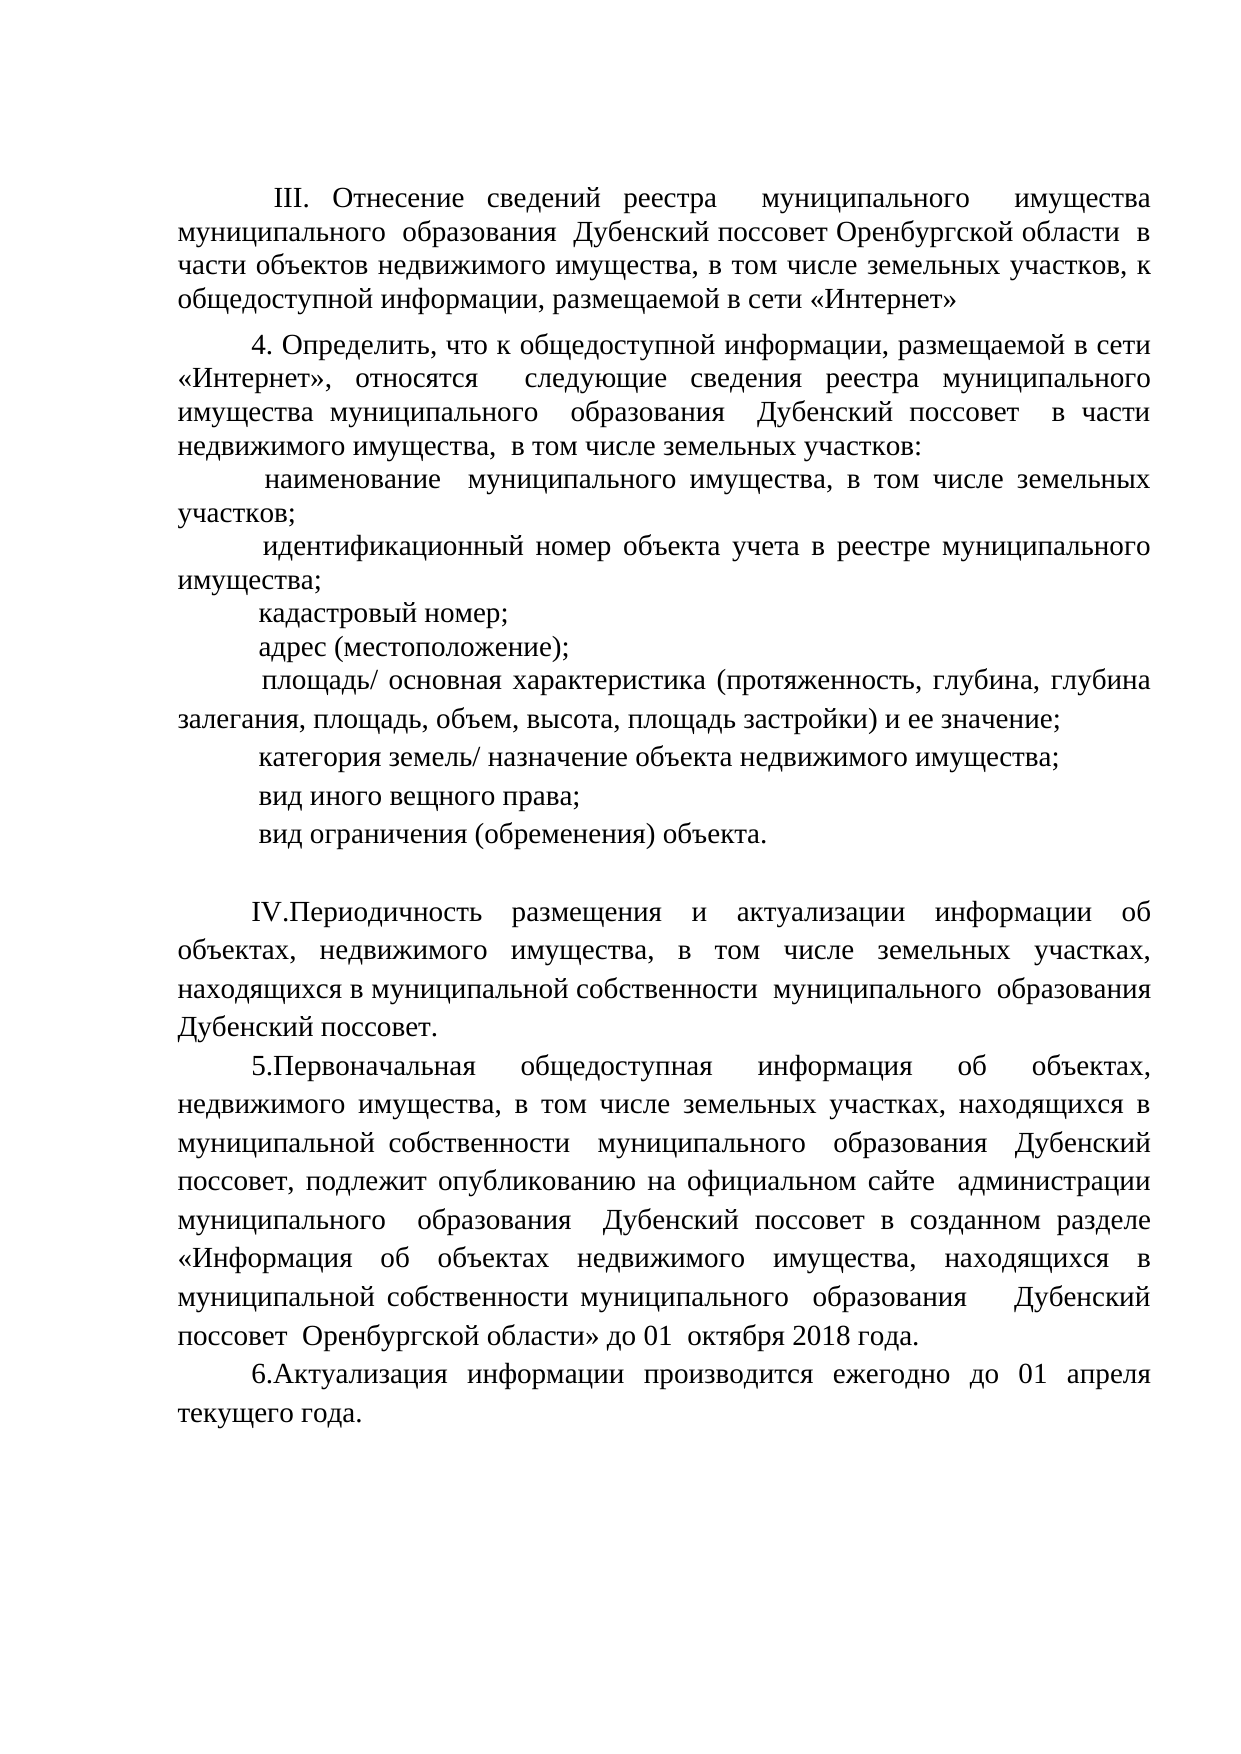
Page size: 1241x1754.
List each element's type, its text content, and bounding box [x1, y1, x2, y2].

text 5.Первоначальная общедоступная информация об объектах, недвижимого имущества, в том числе земельных участках, находящихся в муниципальной собственности муниципального образования Дубенский поссовет, подлежит опубликованию на официальном сайте администрации муниципального образования Дубенский поссовет в созданном разделе «Информация об объектах недвижимого имущества, находящихся в муниципальной собственности муниципального образования Дубенский поссовет Оренбургской области» до 01 октября 2018 года. [177, 1048, 1152, 1351]
text 4. Определить, что к общедоступной информации, размещаемой в сети «Интернет», относятся следующие сведения реестра муниципального имущества муниципального образования Дубенский поссовет в части недвижимого имущества, в том числе земельных участков: [177, 327, 1152, 461]
text адрес (местоположение); [177, 629, 1152, 662]
text III. Отнесение сведений реестра муниципального имущества муниципального образования Дубенский поссовет Оренбургской области в части объектов недвижимого имущества, в том числе земельных участков, к общедоступной информации, размещаемой в сети «Интернет» [177, 180, 1152, 314]
text 6.Актуализация информации производится ежегодно до 01 апреля текущего года. [177, 1356, 1152, 1428]
text вид ограничения (обременения) объекта. [177, 817, 1152, 850]
text вид иного вещного права; [177, 778, 1152, 812]
text кадастровый номер; [177, 595, 1152, 629]
text категория земель/ назначение объекта недвижимого имущества; [177, 739, 1152, 773]
text площадь/ основная характеристика (протяженность, глубина, глубина залегания, площадь, объем, высота, площадь застройки) и ее значение; [177, 662, 1152, 734]
text наименование муниципального имущества, в том числе земельных участков; [177, 461, 1152, 528]
text идентификационный номер объекта учета в реестре муниципального имущества; [177, 528, 1152, 595]
text IV.Периодичность размещения и актуализации информации об объектах, недвижимого имущества, в том числе земельных участках, находящихся в муниципальной собственности муниципального образования Дубенский поссовет. [177, 894, 1152, 1043]
